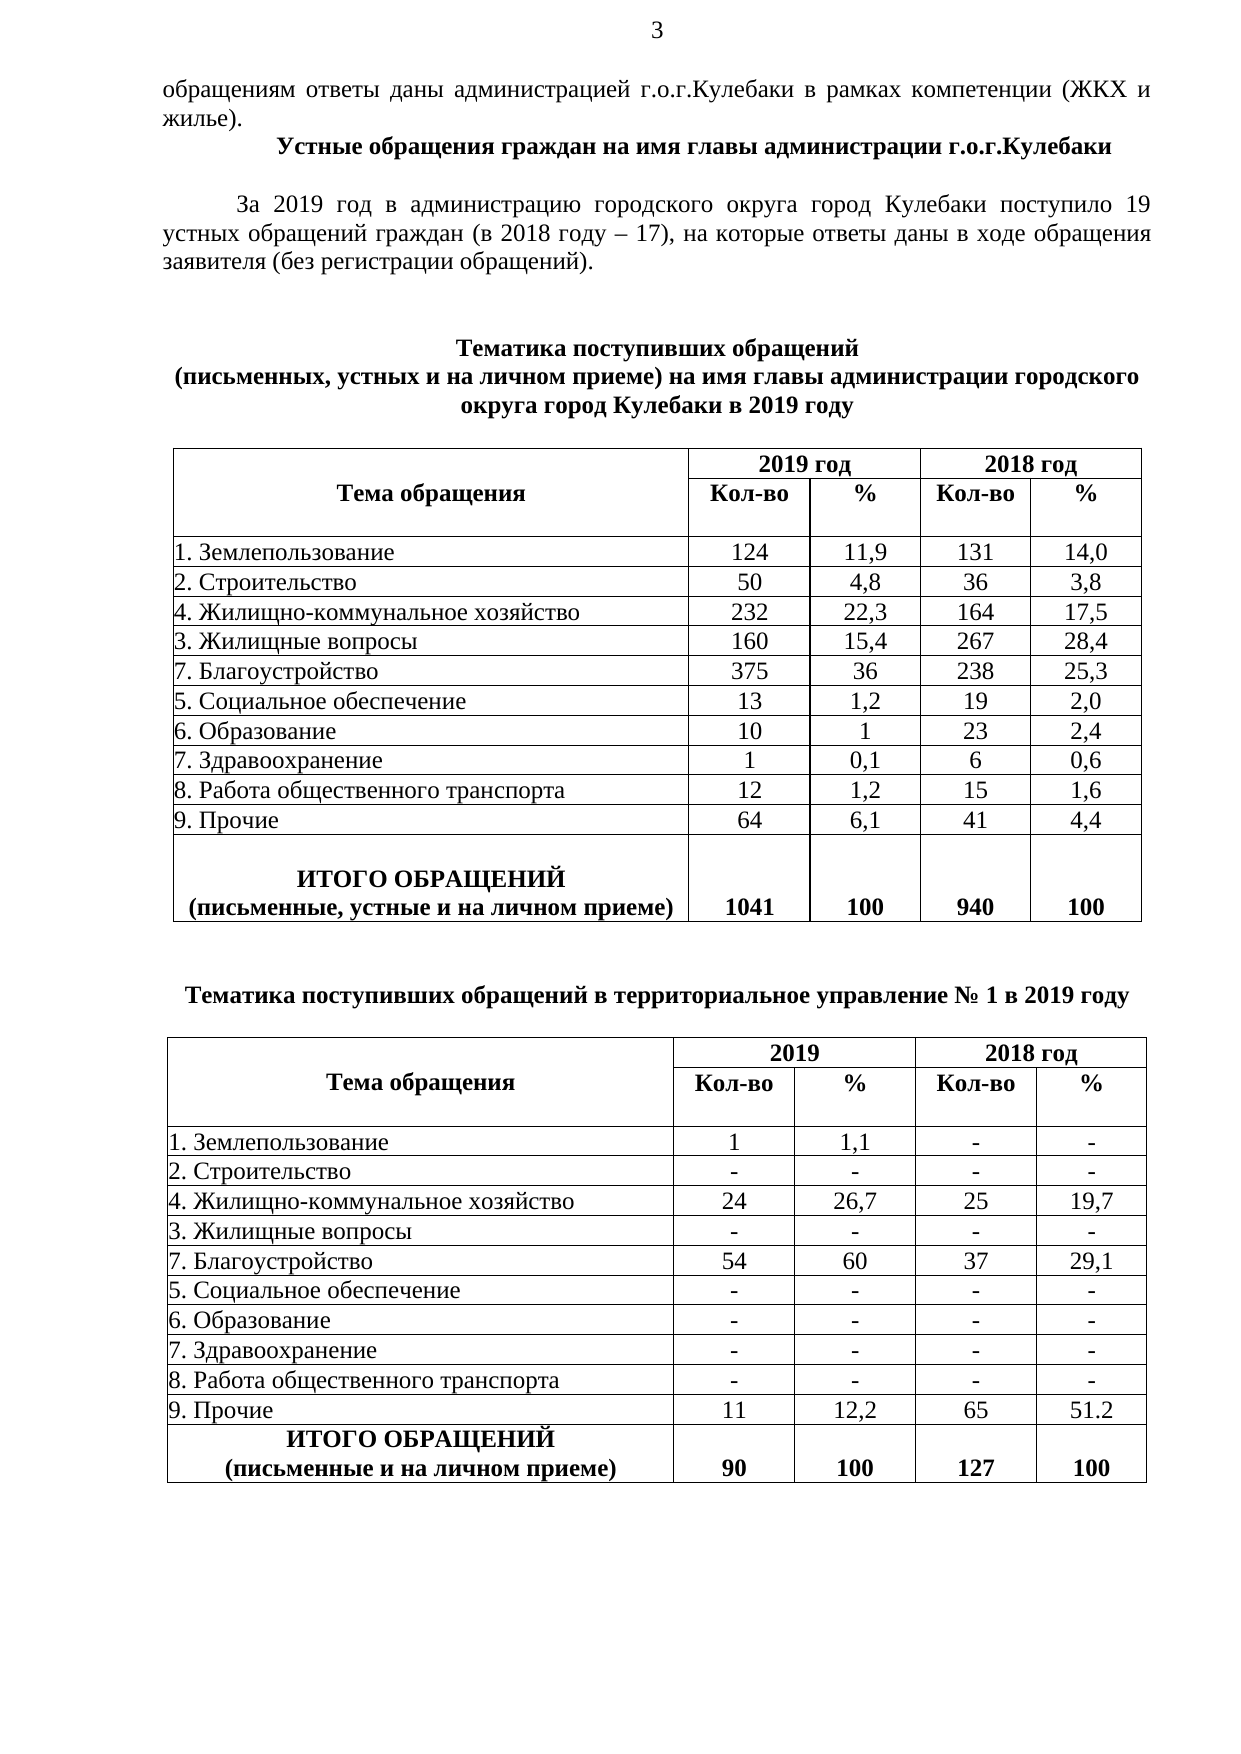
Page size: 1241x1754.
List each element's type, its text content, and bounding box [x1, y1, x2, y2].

table_cell 7. Здравоохранение [168, 1335, 673, 1364]
table_cell - [916, 1127, 1036, 1155]
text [162, 74, 1152, 131]
table_cell - [916, 1365, 1036, 1394]
table_cell - [795, 1365, 915, 1394]
table_cell 940 [921, 835, 1030, 921]
table_cell 1. Землепользование [174, 537, 688, 566]
table_cell 7. Благоустройство [168, 1246, 673, 1274]
table_cell 131 [921, 537, 1030, 566]
table_cell 26,7 [795, 1186, 915, 1215]
table_cell 160 [689, 626, 809, 655]
table_header Тема обращения [174, 449, 688, 536]
table_cell 36 [921, 567, 1030, 596]
table_cell % [1031, 479, 1141, 536]
table_header 2019 [674, 1038, 915, 1067]
text Устные обращения граждан на имя главы администрации г.о.г.Кулебаки [162, 131, 1152, 160]
table_cell 3. Жилищные вопросы [174, 626, 688, 655]
table_cell 100 [811, 835, 920, 921]
table_cell 51.2 [1037, 1395, 1146, 1423]
table_cell 4,8 [811, 567, 920, 596]
table_cell - [1037, 1156, 1146, 1185]
table_cell 100 [795, 1425, 915, 1482]
table_cell 2,4 [1031, 716, 1141, 744]
table_cell - [795, 1305, 915, 1334]
table_cell 29,1 [1037, 1246, 1146, 1274]
table_cell 6,1 [811, 805, 920, 834]
table_cell 25,3 [1031, 656, 1141, 685]
table_cell 54 [674, 1246, 794, 1274]
table_cell - [1037, 1276, 1146, 1304]
table_cell 25 [916, 1186, 1036, 1215]
table_cell 3. Жилищные вопросы [168, 1216, 673, 1245]
table_cell 100 [1031, 835, 1141, 921]
table_cell 1 [674, 1127, 794, 1155]
table_cell 1 [689, 746, 809, 774]
table_cell 232 [689, 597, 809, 625]
table_cell % [811, 479, 920, 536]
table_cell 1,6 [1031, 775, 1141, 804]
table_cell 14,0 [1031, 537, 1141, 566]
table_cell - [674, 1216, 794, 1245]
table_cell 22,3 [811, 597, 920, 625]
table_cell 15 [921, 775, 1030, 804]
table_cell Кол-во [689, 479, 809, 536]
table_cell 17,5 [1031, 597, 1141, 625]
table_cell ИТОГО ОБРАЩЕНИЙ (письменные и на личном приеме) [168, 1425, 673, 1482]
table_cell % [1037, 1068, 1146, 1126]
table_cell - [795, 1276, 915, 1304]
table_cell 1,1 [795, 1127, 915, 1155]
table_cell - [916, 1276, 1036, 1304]
table_cell - [1037, 1305, 1146, 1334]
table_cell 0,1 [811, 746, 920, 774]
table_header 2019 год [689, 449, 920, 477]
table_cell 41 [921, 805, 1030, 834]
table_cell 28,4 [1031, 626, 1141, 655]
table_cell 23 [921, 716, 1030, 744]
table_cell - [795, 1216, 915, 1245]
table_cell 60 [795, 1246, 915, 1274]
table_cell 19,7 [1037, 1186, 1146, 1215]
table_cell 12 [689, 775, 809, 804]
text За 2019 год в администрацию городского округа город Кулебаки поступило 19 устных обращений граждан (в 2018 году – 17), на которые ответы даны в ходе обращения заявителя (без регистрации обращений). [162, 189, 1152, 275]
table_cell 90 [674, 1425, 794, 1482]
table_cell 65 [916, 1395, 1036, 1423]
table_cell 0,6 [1031, 746, 1141, 774]
table_header 2018 год [916, 1038, 1146, 1067]
text Тематика поступивших обращений в территориальное управление № 1 в 2019 году [162, 980, 1152, 1008]
table_cell 5. Социальное обеспечение [174, 686, 688, 715]
table_header 2018 год [921, 449, 1141, 477]
table_cell 4. Жилищно-коммунальное хозяйство [168, 1186, 673, 1215]
table_cell 19 [921, 686, 1030, 715]
table_cell 64 [689, 805, 809, 834]
table_cell Кол-во [921, 479, 1030, 536]
table_cell 7. Здравоохранение [174, 746, 688, 774]
table_cell 124 [689, 537, 809, 566]
table_cell 238 [921, 656, 1030, 685]
table_cell % [795, 1068, 915, 1126]
table_cell Кол-во [674, 1068, 794, 1126]
table_cell 4,4 [1031, 805, 1141, 834]
text (письменных, устных и на личном приеме) на имя главы администрации городского округа город Кулебаки в 2019 году [162, 361, 1152, 419]
table_cell 375 [689, 656, 809, 685]
table_cell - [1037, 1335, 1146, 1364]
table_cell 267 [921, 626, 1030, 655]
table_cell - [674, 1365, 794, 1394]
table_cell - [1037, 1127, 1146, 1155]
table_cell 4. Жилищно-коммунальное хозяйство [174, 597, 688, 625]
table_cell 13 [689, 686, 809, 715]
table_cell - [674, 1335, 794, 1364]
table_cell 8. Работа общественного транспорта [174, 775, 688, 804]
table_cell 1,2 [811, 775, 920, 804]
table_cell 9. Прочие [174, 805, 688, 834]
table_cell 12,2 [795, 1395, 915, 1423]
table_cell 2. Строительство [174, 567, 688, 596]
table_cell 50 [689, 567, 809, 596]
table_cell - [795, 1335, 915, 1364]
table_cell 6 [921, 746, 1030, 774]
table_cell 11,9 [811, 537, 920, 566]
table_cell 2,0 [1031, 686, 1141, 715]
table_cell 1 [811, 716, 920, 744]
table_cell 37 [916, 1246, 1036, 1274]
table_cell 2. Строительство [168, 1156, 673, 1185]
table_cell - [916, 1216, 1036, 1245]
table_cell - [674, 1156, 794, 1185]
table_cell 3,8 [1031, 567, 1141, 596]
table_cell - [916, 1305, 1036, 1334]
table_cell 11 [674, 1395, 794, 1423]
table_cell - [674, 1276, 794, 1304]
table_cell 5. Социальное обеспечение [168, 1276, 673, 1304]
table_cell 36 [811, 656, 920, 685]
table_cell - [1037, 1365, 1146, 1394]
table_cell 127 [916, 1425, 1036, 1482]
table_cell - [795, 1156, 915, 1185]
table_cell 1041 [689, 835, 809, 921]
table_cell 9. Прочие [168, 1395, 673, 1423]
table_cell 100 [1037, 1425, 1146, 1482]
table_cell 15,4 [811, 626, 920, 655]
table_cell 1,2 [811, 686, 920, 715]
table_cell 7. Благоустройство [174, 656, 688, 685]
table_header Тема обращения [168, 1038, 673, 1126]
table_cell ИТОГО ОБРАЩЕНИЙ (письменные, устные и на личном приеме) [174, 835, 688, 921]
table_cell 10 [689, 716, 809, 744]
table_cell 6. Образование [168, 1305, 673, 1334]
table_cell - [916, 1156, 1036, 1185]
table_cell Кол-во [916, 1068, 1036, 1126]
table_cell - [916, 1335, 1036, 1364]
table_cell 164 [921, 597, 1030, 625]
table_cell 1. Землепользование [168, 1127, 673, 1155]
table_cell - [674, 1305, 794, 1334]
table_cell - [1037, 1216, 1146, 1245]
text Тематика поступивших обращений [162, 333, 1152, 361]
table_cell 24 [674, 1186, 794, 1215]
table_cell 8. Работа общественного транспорта [168, 1365, 673, 1394]
table_cell 6. Образование [174, 716, 688, 744]
